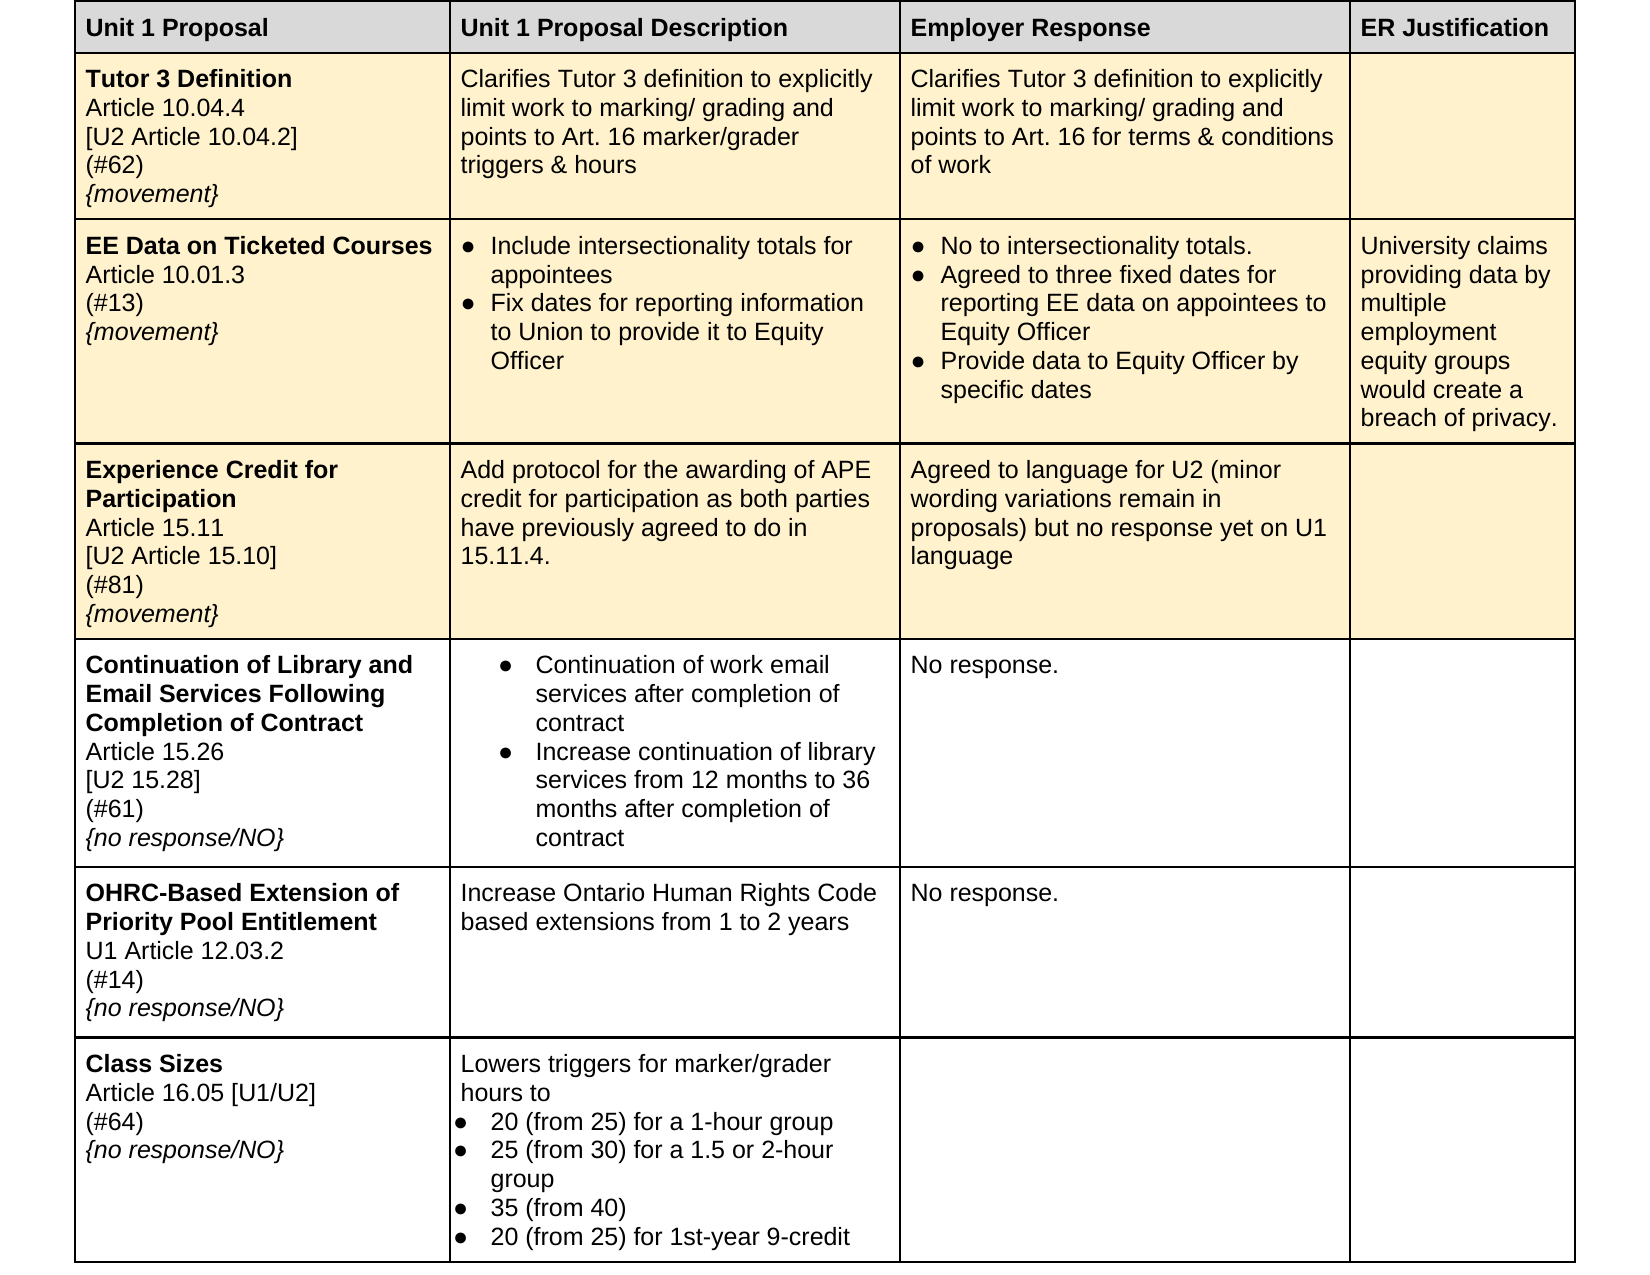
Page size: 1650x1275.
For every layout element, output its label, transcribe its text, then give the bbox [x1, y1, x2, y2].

table_cell [1351, 640, 1574, 866]
table_cell Clarifies Tutor 3 definition to explicitly limit work to marking/ grading and points to Art. 16 for terms & conditions of work [901, 54, 1349, 218]
table_cell Clarifies Tutor 3 definition to explicitly limit work to marking/ grading and points to Art. 16 marker/grader triggers & hours [451, 54, 899, 218]
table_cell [76, 1039, 449, 1261]
table_cell Agreed to language for U2 (minor wording variations remain in proposals) but no response yet on U1 language [901, 445, 1349, 638]
table_cell Include intersectionality totals for appointees Fix dates for reporting information to Union to provide it to Equity Officer [451, 220, 899, 442]
table_cell Continuation of work email services after completion of contract Increase continuation of library services from 12 months to 36 months after completion of contract [451, 640, 899, 866]
table_cell [1351, 868, 1574, 1036]
table_cell OHRC-Based Extension of Priority Pool Entitlement U1 Article 12.03.2 (#14) {no response/NO} [76, 868, 449, 1036]
table_header ER Justification [1351, 2, 1574, 52]
table_cell University claims providing data by multiple employment equity groups would create a breach of privacy. [1351, 220, 1574, 442]
table_header Unit 1 Proposal Description [451, 2, 899, 52]
table_cell No response. [901, 868, 1349, 1036]
table_cell No to intersectionality totals. Agreed to three fixed dates for reporting EE data on appointees to Equity Officer Provide data to Equity Officer by specific dates [901, 220, 1349, 442]
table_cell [451, 1039, 899, 1261]
table_cell EE Data on Ticketed Courses Article 10.01.3 (#13) {movement} [76, 220, 449, 442]
table_header Unit 1 Proposal [76, 2, 449, 52]
table_cell Experience Credit for Participation Article 15.11 [U2 Article 15.10] (#81) {movement} [76, 445, 449, 638]
table_cell Increase Ontario Human Rights Code based extensions from 1 to 2 years [451, 868, 899, 1036]
table_cell [1351, 1039, 1574, 1261]
table_header Employer Response [901, 2, 1349, 52]
table_cell [1351, 445, 1574, 638]
table_cell No response. [901, 640, 1349, 866]
table_cell Tutor 3 Definition Article 10.04.4 [U2 Article 10.04.2] (#62) {movement} [76, 54, 449, 218]
table_cell Add protocol for the awarding of APE credit for participation as both parties have previously agreed to do in 15.11.4. [451, 445, 899, 638]
table_cell [901, 1039, 1349, 1261]
table_cell [1351, 54, 1574, 218]
table_cell Continuation of Library and Email Services Following Completion of Contract Article 15.26 [U2 15.28] (#61) {no response/NO} [76, 640, 449, 866]
